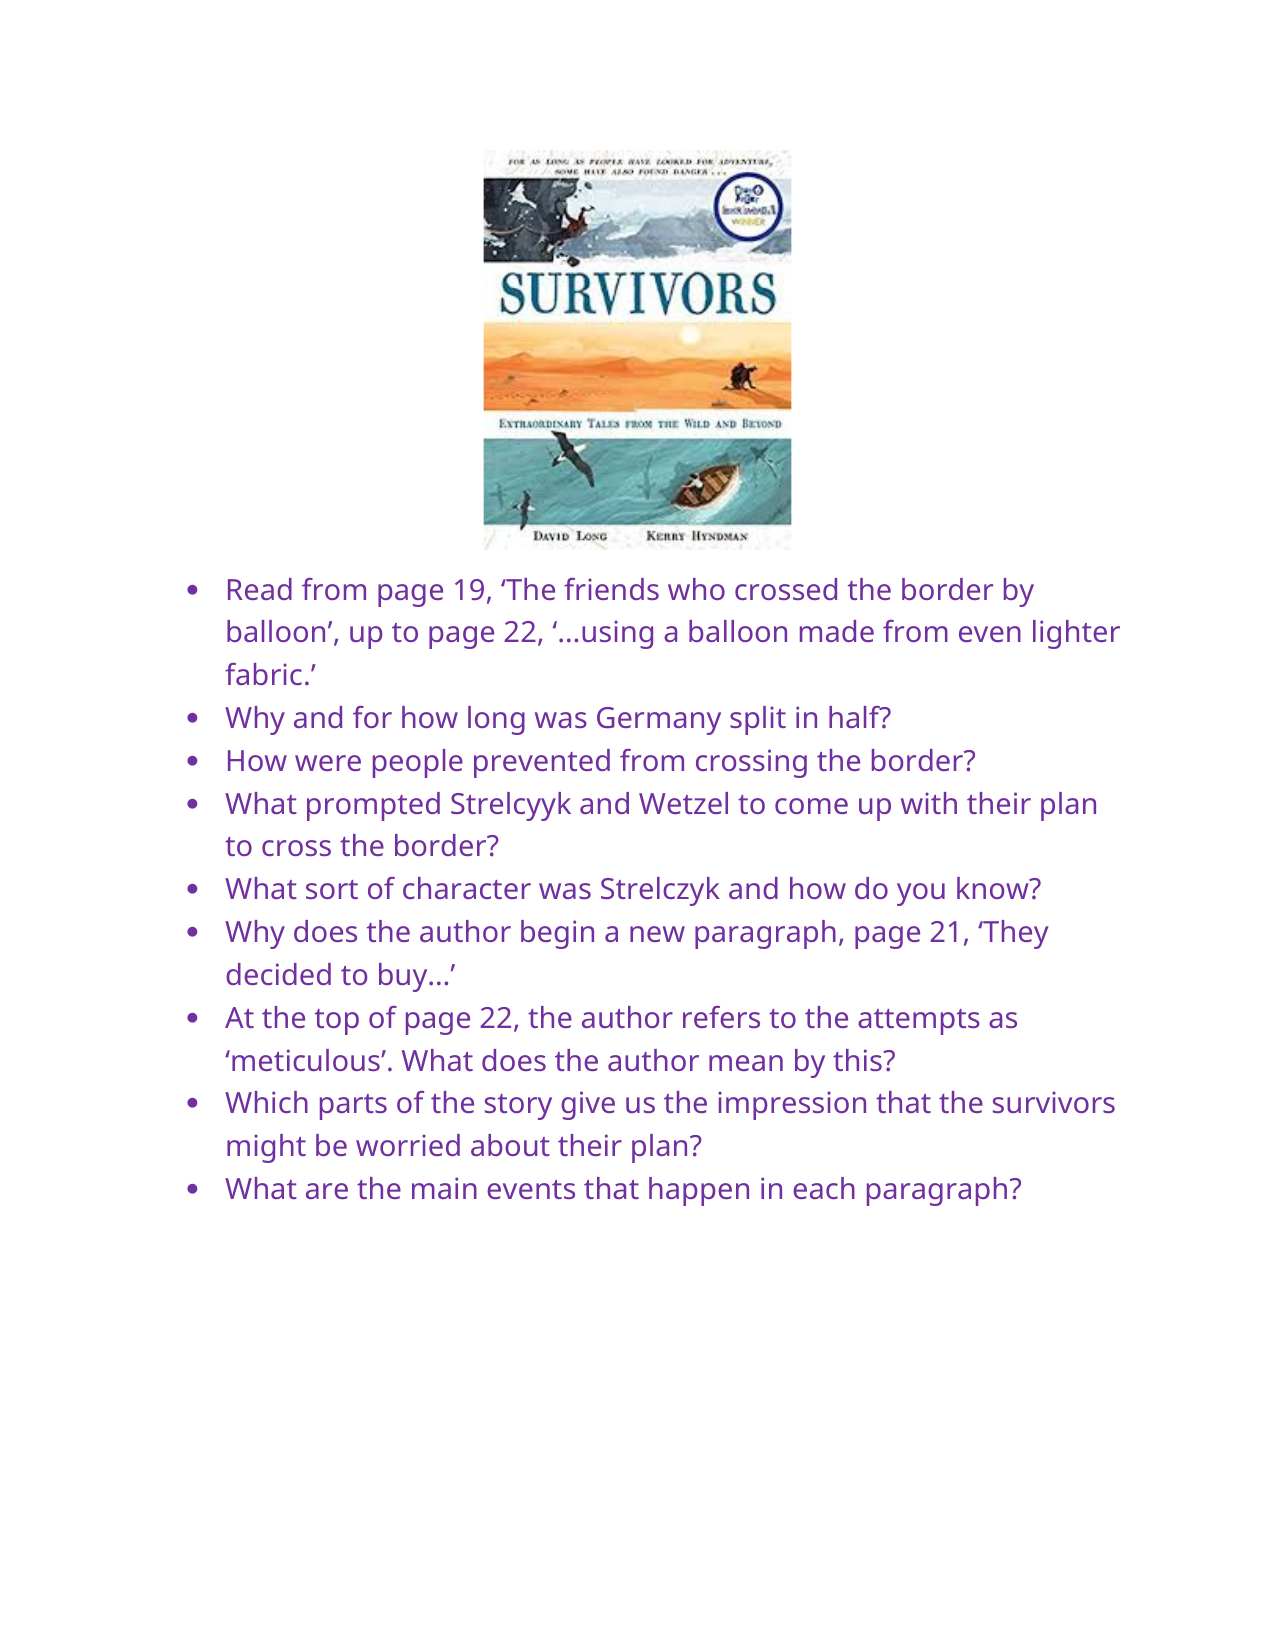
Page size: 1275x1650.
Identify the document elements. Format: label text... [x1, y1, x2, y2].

list Read from page 19, ‘The friends who crossed the border by balloon’, up to page 22, ‘…using a balloon made from even lighter fabric.’ [187, 569, 1125, 694]
list How were people prevented from crossing the border? [187, 740, 1125, 780]
list Which parts of the story give us the impression that the survivors might be worried about their plan? [187, 1083, 1125, 1165]
list At the top of page 22, the author refers to the attempts as ‘meticulous’. What does the author mean by this? [187, 997, 1125, 1079]
list What are the main events that happen in each paragraph? [187, 1168, 1125, 1208]
list Why and for how long was Germany split in half? [187, 697, 1125, 737]
list Why does the author begin a new paragraph, page 21, ‘They decided to buy…’ [187, 911, 1125, 994]
list What prompted Strelcyyk and Wetzel to come up with their plan to cross the border? [187, 783, 1125, 865]
picture [483, 150, 792, 550]
list What sort of character was Strelczyk and how do you know? [187, 868, 1125, 908]
